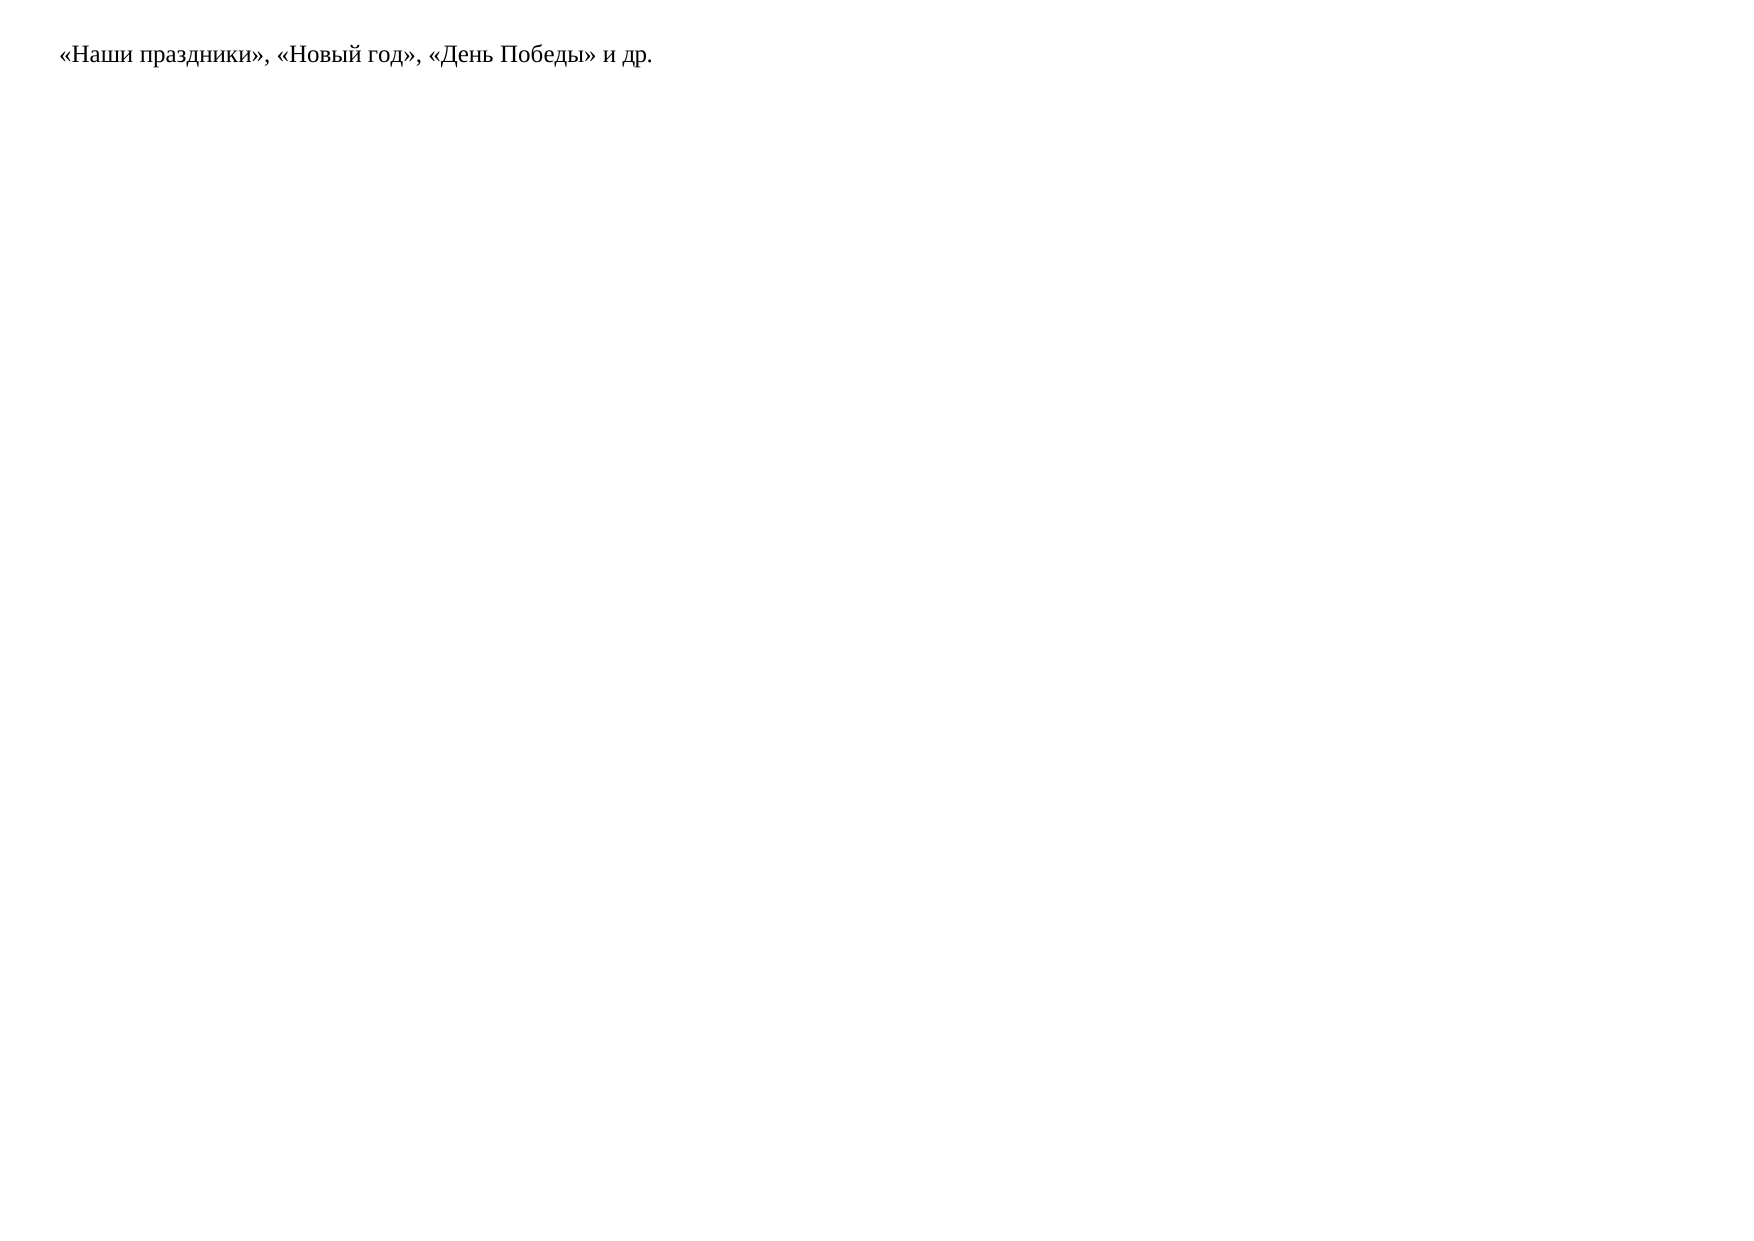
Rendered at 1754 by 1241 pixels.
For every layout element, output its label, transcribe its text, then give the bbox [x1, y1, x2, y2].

text «Наши праздники», «Новый год», «День Победы» и др. [59, 39, 1725, 68]
